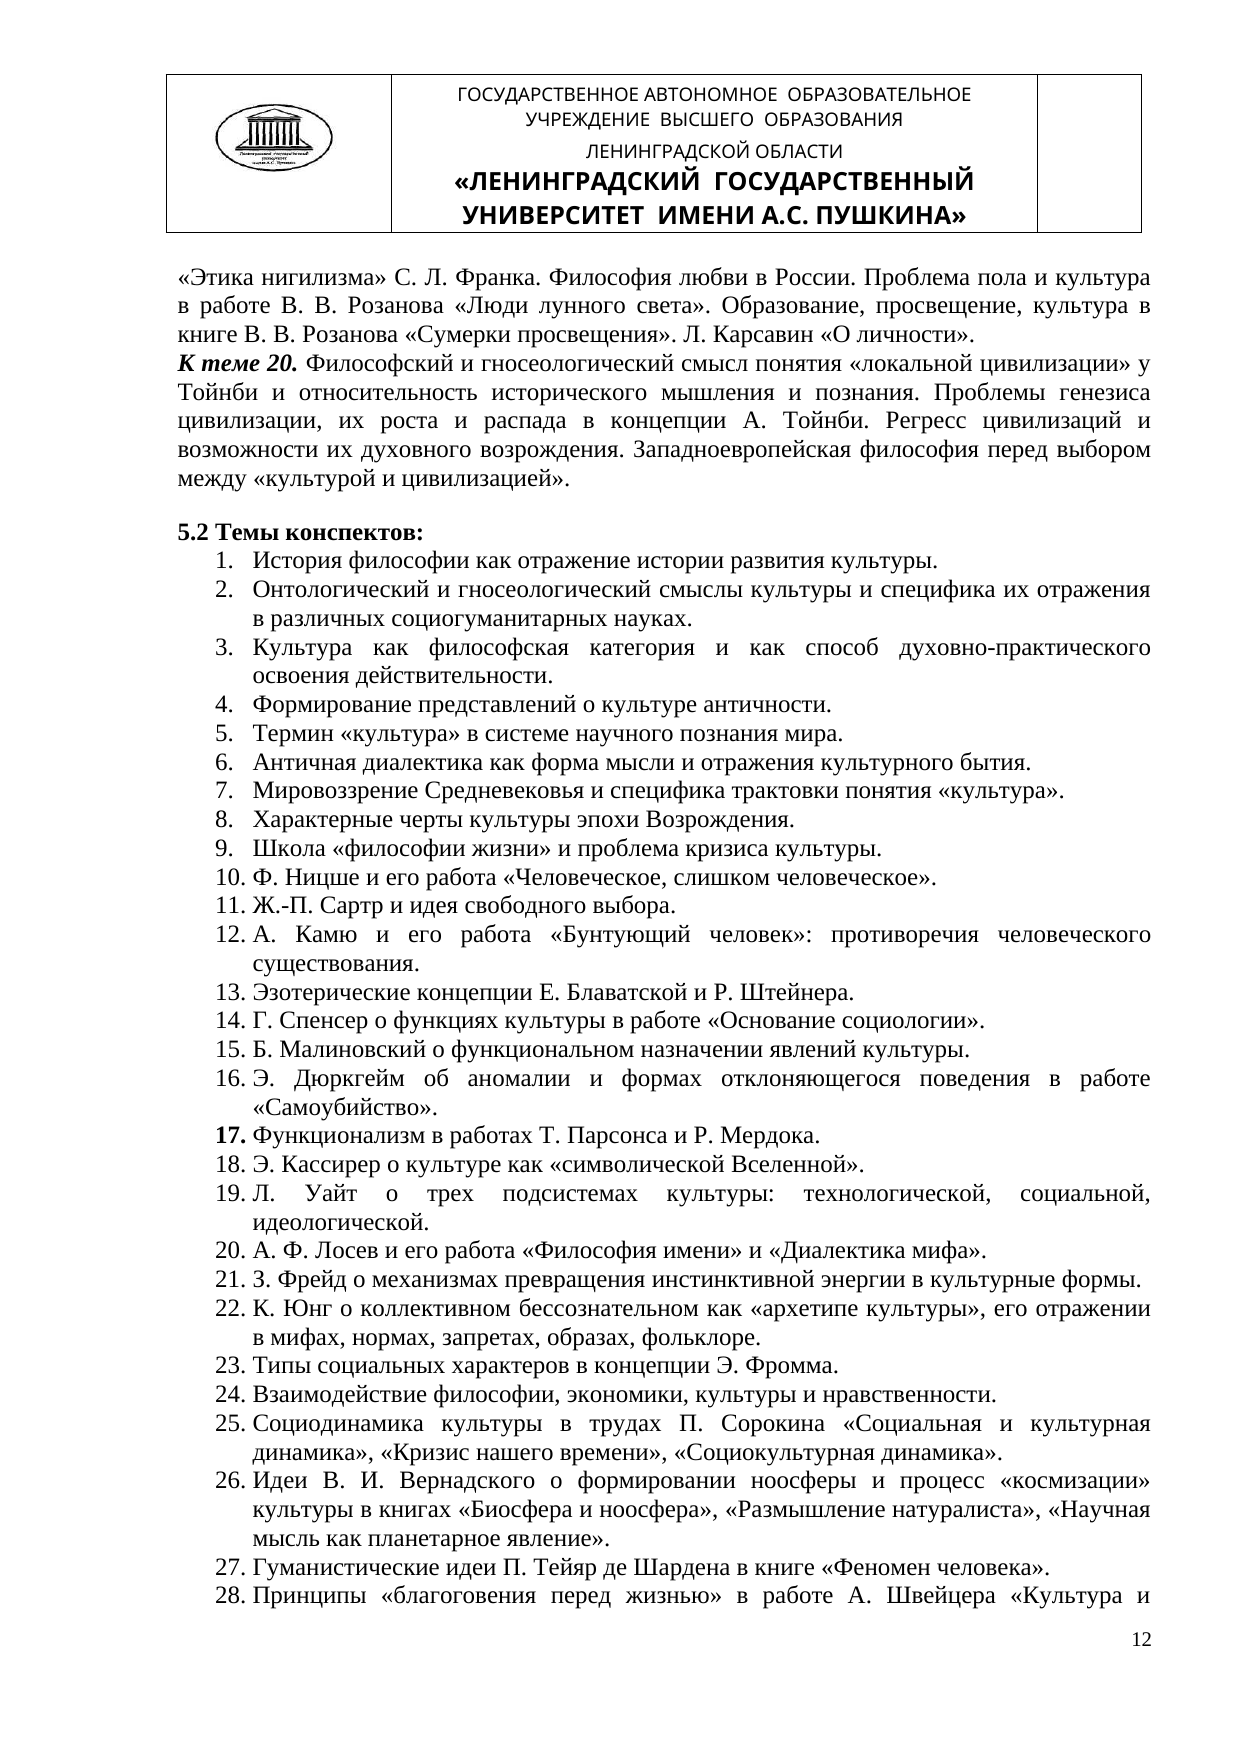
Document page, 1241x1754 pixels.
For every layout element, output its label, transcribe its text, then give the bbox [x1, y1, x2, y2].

list Э. Кассирер о культуре как «символической Вселенной». [215, 1149, 1152, 1178]
list Формирование представлений о культуре античности. [215, 689, 1152, 718]
list Идеи В. И. Вернадского о формировании ноосферы и процесс «космизации» культуры в книгах «Биосфера и ноосфера», «Размышление натуралиста», «Научная мысль как планетарное явление». [215, 1466, 1152, 1552]
list Э. Дюркгейм об аномалии и формах отклоняющегося поведения в работе «Самоубийство». [215, 1063, 1152, 1121]
picture [187, 75, 371, 202]
list А. Ф. Лосев и его работа «Философия имени» и «Диалектика мифа». [215, 1236, 1152, 1264]
list Г. Спенсер о функциях культуры в работе «Основание социологии». [215, 1006, 1152, 1034]
list Социодинамика культуры в трудах П. Сорокина «Социальная и культурная динамика», «Кризис нашего времени», «Социокультурная динамика». [215, 1408, 1152, 1466]
list Античная диалектика как форма мысли и отражения культурного бытия. [215, 747, 1152, 776]
text К теме 20. Философский и гносеологический смысл понятия «локальной цивилизации» у Тойнби и относительность исторического мышления и познания. Проблемы генезиса цивилизации, их роста и распада в концепции А. Тойнби. Регресс цивилизаций и возможности их духовного возрождения. Западноевропейская философия перед выбором между «культурой и цивилизацией». [177, 348, 1152, 492]
list К. Юнг о коллективном бессознательном как «архетипе культуры», его отражении в мифах, нормах, запретах, образах, фольклоре. [215, 1293, 1152, 1351]
list Л. Уайт о трех подсистемах культуры: технологической, социальной, идеологической. [215, 1178, 1152, 1236]
list Ж.-П. Сартр и идея свободного выбора. [215, 891, 1152, 919]
list История философии как отражение истории развития культуры. [215, 546, 1152, 574]
list Функционализм в работах Т. Парсонса и Р. Мердока. [215, 1121, 1152, 1149]
list Онтологический и гносеологический смыслы культуры и специфика их отражения в различных социогуманитарных науках. [215, 574, 1152, 632]
list Типы социальных характеров в концепции Э. Фромма. [215, 1351, 1152, 1379]
list Эзотерические концепции Е. Блаватской и Р. Штейнера. [215, 977, 1152, 1006]
list Гуманистические идеи П. Тейяр де Шардена в книге «Феномен человека». [215, 1552, 1152, 1581]
list Ф. Ницше и его работа «Человеческое, слишком человеческое». [215, 862, 1152, 891]
text 5.2 Темы конспектов: [177, 517, 1152, 546]
list Термин «культура» в системе научного познания мира. [215, 718, 1152, 747]
list З. Фрейд о механизмах превращения инстинктивной энергии в культурные формы. [215, 1264, 1152, 1293]
list Мировоззрение Средневековья и специфика трактовки понятия «культура». [215, 776, 1152, 804]
list Культура как философская категория и как способ духовно-практического освоения действительности. [215, 632, 1152, 689]
list Характерные черты культуры эпохи Возрождения. [215, 804, 1152, 833]
list Принципы «благоговения перед жизнью» в работе А. Швейцера «Культура и этика». [215, 1581, 1152, 1609]
list Б. Малиновский о функциональном назначении явлений культуры. [215, 1034, 1152, 1063]
list Взаимодействие философии, экономики, культуры и нравственности. [215, 1379, 1152, 1408]
list Школа «философии жизни» и проблема кризиса культуры. [215, 833, 1152, 862]
list А. Камю и его работа «Бунтующий человек»: противоречия человеческого существования. [215, 919, 1152, 977]
